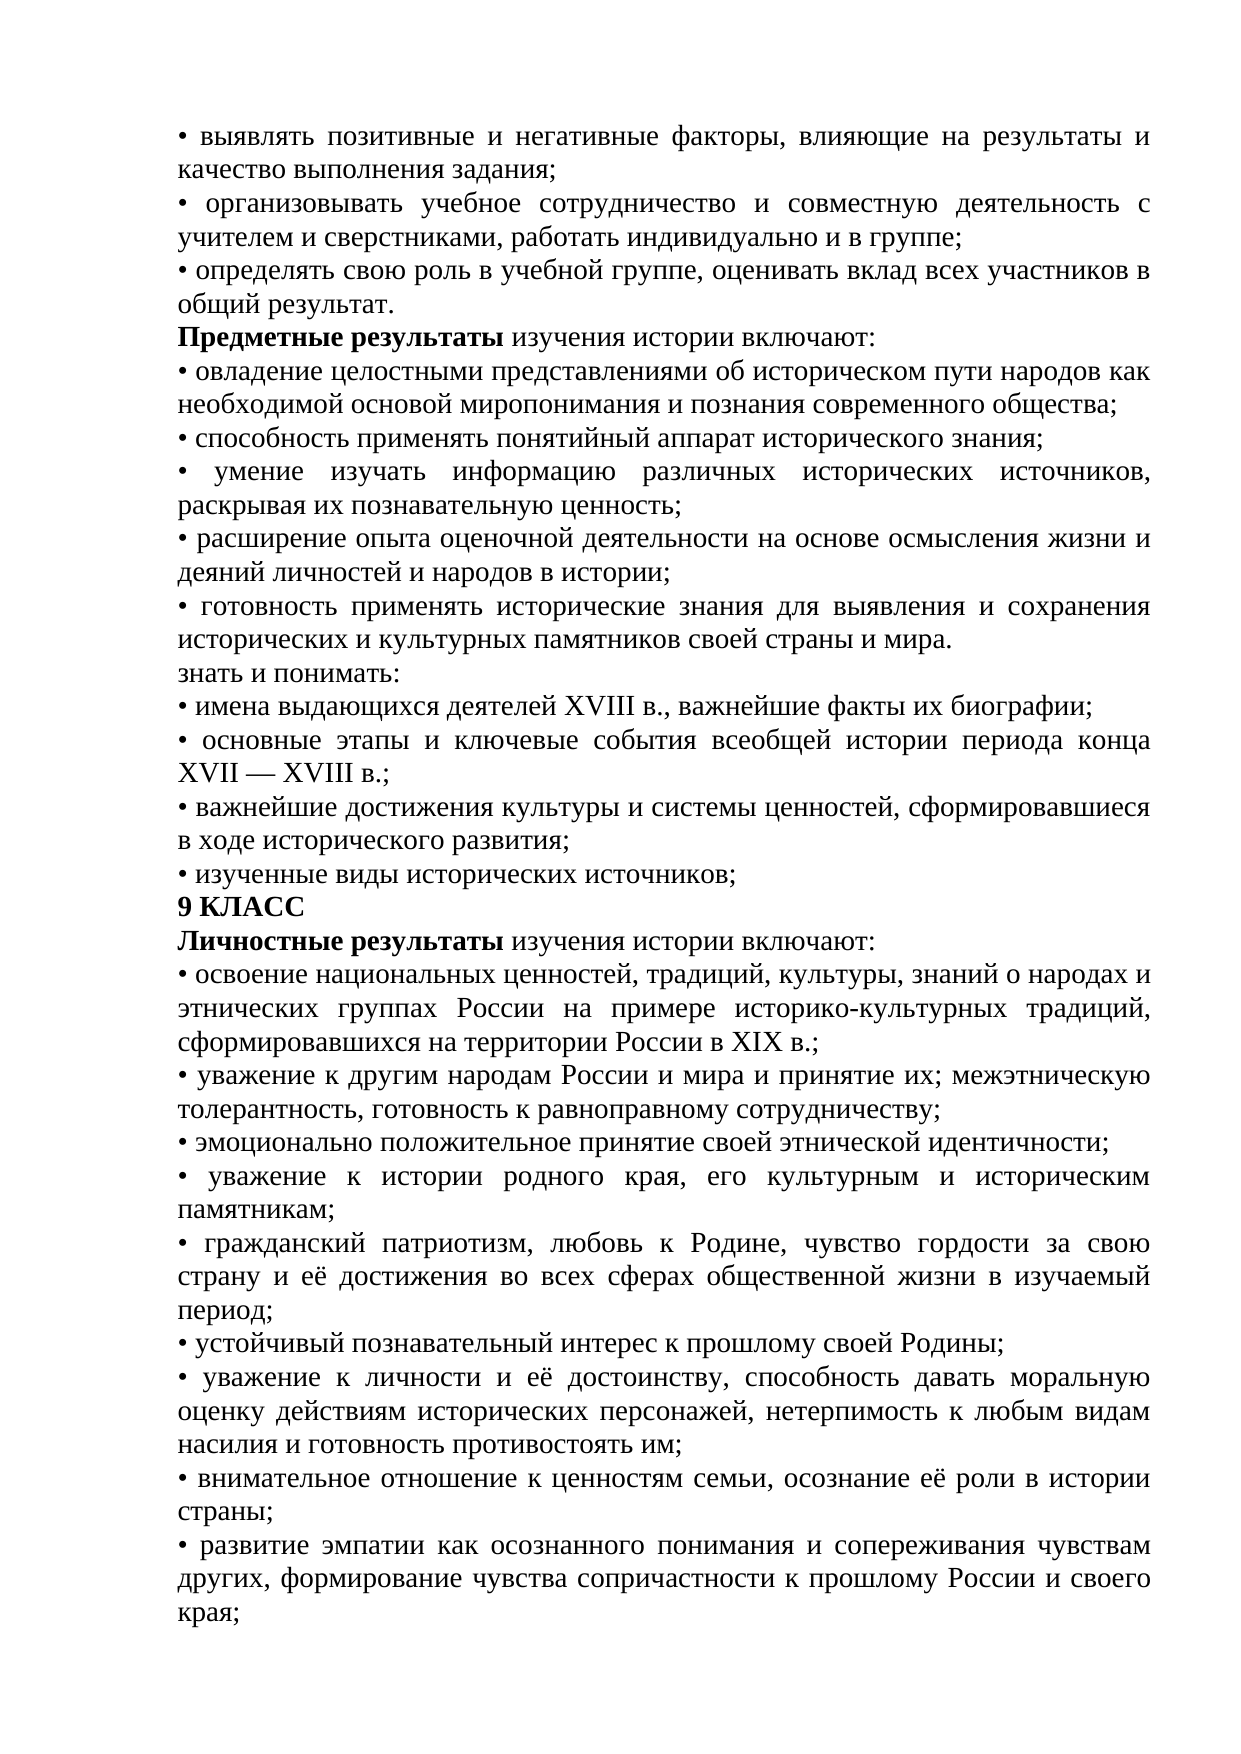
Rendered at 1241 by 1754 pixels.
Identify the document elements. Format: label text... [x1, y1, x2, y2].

text Предметные результаты изучения истории включают: [177, 319, 1152, 353]
text • организовывать учебное сотрудничество и совместную деятельность с учителем и сверстниками, работать индивидуально и в группе; [177, 185, 1152, 252]
text • готовность применять исторические знания для выявления и сохранения исторических и культурных памятников своей страны и мира. [177, 588, 1152, 655]
text Личностные результаты изучения истории включают: [177, 923, 1152, 957]
text знать и понимать: [177, 655, 1152, 688]
text • выявлять позитивные и негативные факторы, влияющие на результаты и качество выполнения задания; [177, 118, 1152, 185]
text • овладение целостными представлениями об историческом пути народов как необходимой основой миропонимания и познания современного общества; [177, 353, 1152, 420]
text • уважение к истории родного края, его культурным и историческим памятникам; [177, 1158, 1152, 1225]
text • важнейшие достижения культуры и системы ценностей, сформировавшиеся в ходе исторического развития; [177, 789, 1152, 856]
text • способность применять понятийный аппарат исторического знания; [177, 420, 1152, 453]
text • основные этапы и ключевые события всеобщей истории периода конца XVII — XVIII в.; [177, 722, 1152, 789]
text • имена выдающихся деятелей XVIII в., важнейшие факты их биографии; [177, 688, 1152, 722]
text • определять свою роль в учебной группе, оценивать вклад всех участников в общий результат. [177, 252, 1152, 319]
text • освоение национальных ценностей, традиций, культуры, знаний о народах и этнических группах России на примере историко-культурных традиций, сформировавшихся на территории России в XIX в.; [177, 957, 1152, 1057]
text • гражданский патриотизм, любовь к Родине, чувство гордости за свою страну и её достижения во всех сферах общественной жизни в изучаемый период; [177, 1225, 1152, 1326]
text • внимательное отношение к ценностям семьи, осознание её роли в истории страны; [177, 1460, 1152, 1527]
text • изученные виды исторических источников; [177, 856, 1152, 889]
text • развитие эмпатии как осознанного понимания и сопереживания чувствам других, формирование чувства сопричастности к прошлому России и своего края; [177, 1527, 1152, 1627]
text • эмоционально положительное принятие своей этнической идентичности; [177, 1124, 1152, 1158]
text • устойчивый познавательный интерес к прошлому своей Родины; [177, 1326, 1152, 1359]
text • расширение опыта оценочной деятельности на основе осмысления жизни и деяний личностей и народов в истории; [177, 521, 1152, 588]
text 9 КЛАСС [177, 889, 1152, 923]
text • умение изучать информацию различных исторических источников, раскрывая их познавательную ценность; [177, 453, 1152, 521]
text • уважение к личности и её достоинству, способность давать моральную оценку действиям исторических персонажей, нетерпимость к любым видам насилия и готовность противостоять им; [177, 1359, 1152, 1460]
text • уважение к другим народам России и мира и принятие их; межэтническую толерантность, готовность к равноправному сотрудничеству; [177, 1057, 1152, 1124]
